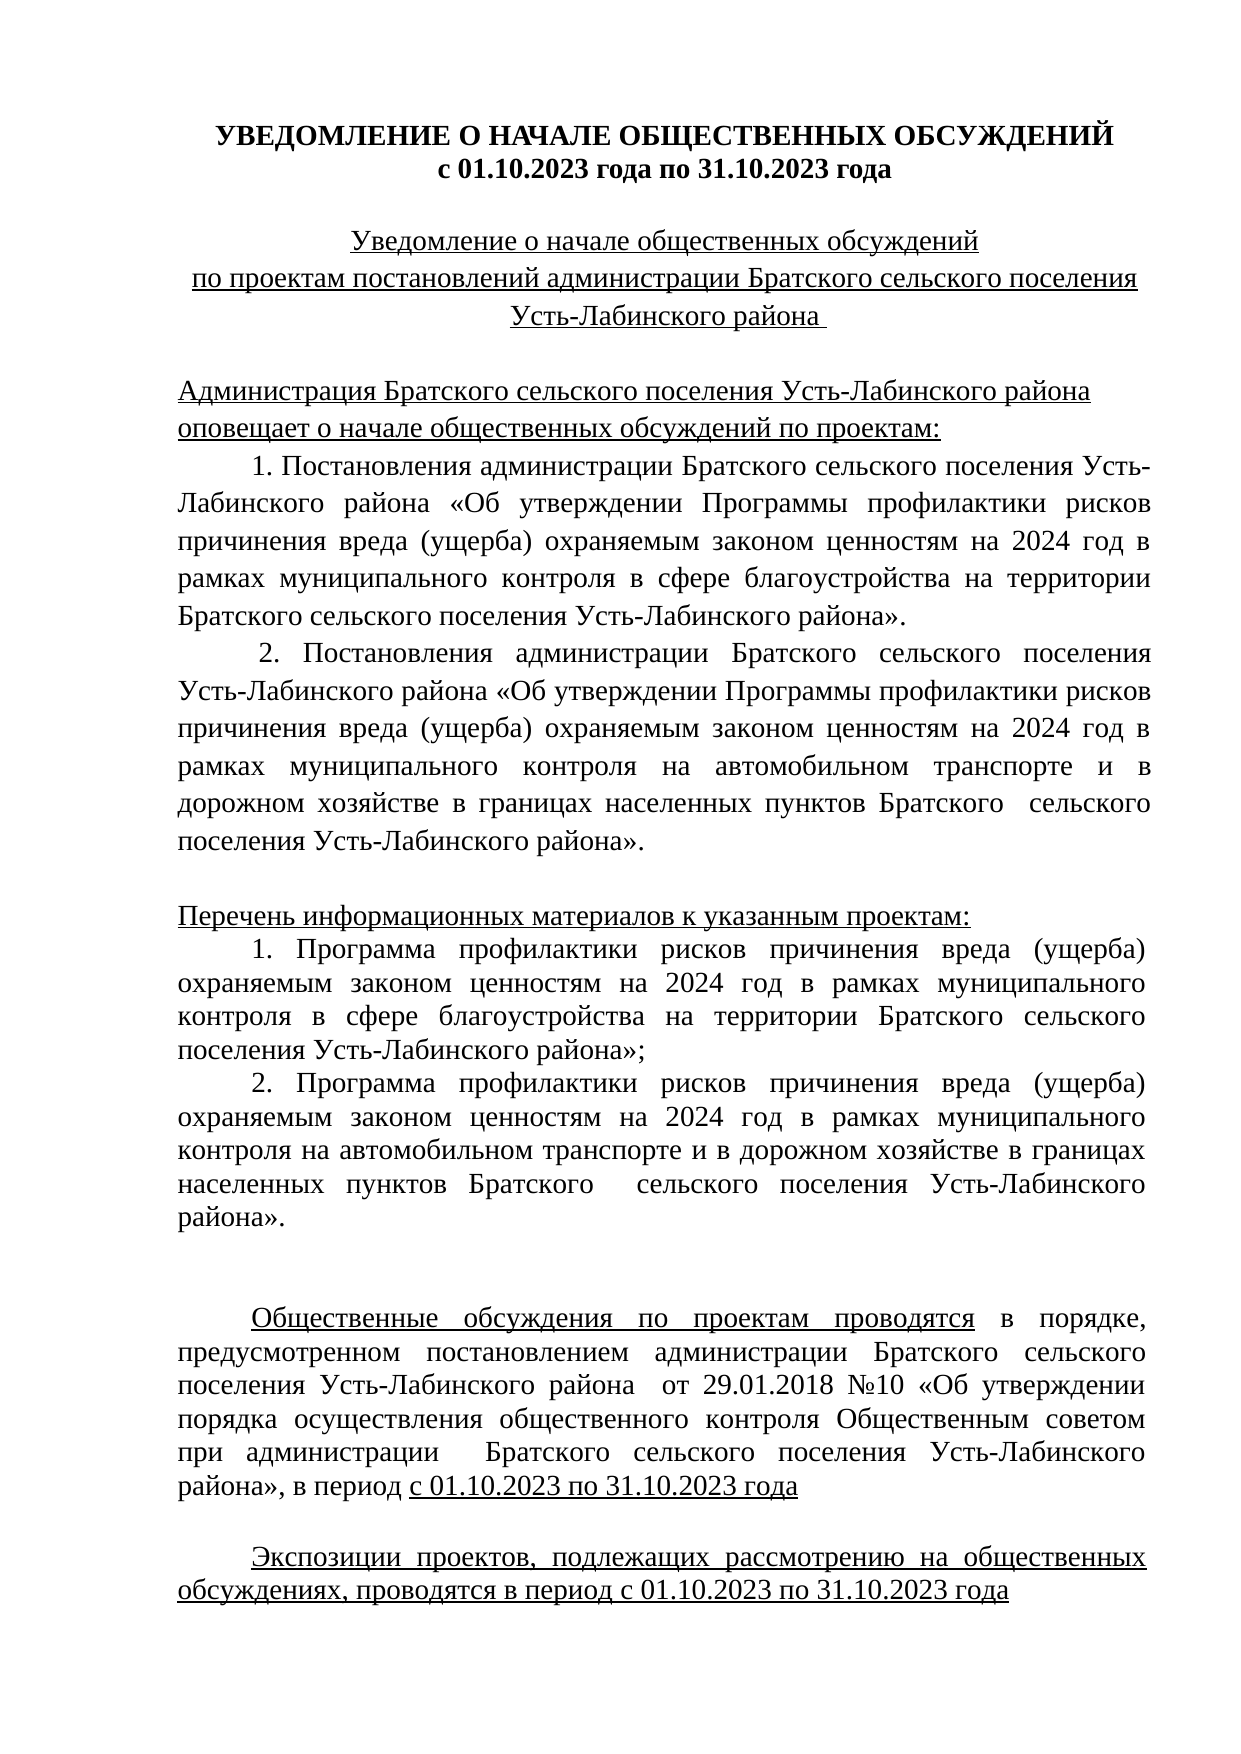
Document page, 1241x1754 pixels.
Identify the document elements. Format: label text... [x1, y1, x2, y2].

text Общественные обсуждения по проектам проводятся в порядке, предусмотренном постановлением администрации Братского сельского поселения Усть-Лабинского района от 29.01.2018 №10 «Об утверждении порядка осуществления общественного контроля Общественным советом при администрации Братского сельского поселения Усть-Лабинского района», в период с 01.10.2023 по 31.10.2023 года [177, 1300, 1146, 1501]
text Уведомление о начале общественных обсуждений [177, 219, 1152, 256]
text оповещает о начале общественных обсуждений по проектам: [177, 406, 1152, 444]
text по проектам постановлений администрации Братского сельского поселения Усть-Лабинского района [177, 256, 1152, 331]
text Администрация Братского сельского поселения Усть-Лабинского района [177, 369, 1152, 406]
text УВЕДОМЛЕНИЕ О НАЧАЛЕ ОБЩЕСТВЕННЫХ ОБСУЖДЕНИЙ [177, 118, 1152, 152]
text 1. Программа профилактики рисков причинения вреда (ущерба) охраняемым законом ценностям на 2024 год в рамках муниципального контроля в сфере благоустройства на территории Братского сельского поселения Усть-Лабинского района»; [177, 931, 1146, 1065]
text Перечень информационных материалов к указанным проектам: [177, 894, 1152, 931]
text 1. Постановления администрации Братского сельского поселения Усть-Лабинского района «Об утверждении Программы профилактики рисков причинения вреда (ущерба) охраняемым законом ценностям на 2024 год в рамках муниципального контроля в сфере благоустройства на территории Братского сельского поселения Усть-Лабинского района». [177, 444, 1152, 631]
text c 01.10.2023 года по 31.10.2023 года [177, 152, 1152, 185]
text Экспозиции проектов, подлежащих рассмотрению на общественных обсуждениях, проводятся в период с 01.10.2023 по 31.10.2023 года [177, 1539, 1146, 1606]
text 2. Постановления администрации Братского сельского поселения Усть-Лабинского района «Об утверждении Программы профилактики рисков причинения вреда (ущерба) охраняемым законом ценностям на 2024 год в рамках муниципального контроля на автомобильном транспорте и в дорожном хозяйстве в границах населенных пунктов Братского сельского поселения Усть-Лабинского района». [177, 631, 1152, 856]
text 2. Программа профилактики рисков причинения вреда (ущерба) охраняемым законом ценностям на 2024 год в рамках муниципального контроля на автомобильном транспорте и в дорожном хозяйстве в границах населенных пунктов Братского сельского поселения Усть-Лабинского района». [177, 1065, 1146, 1233]
